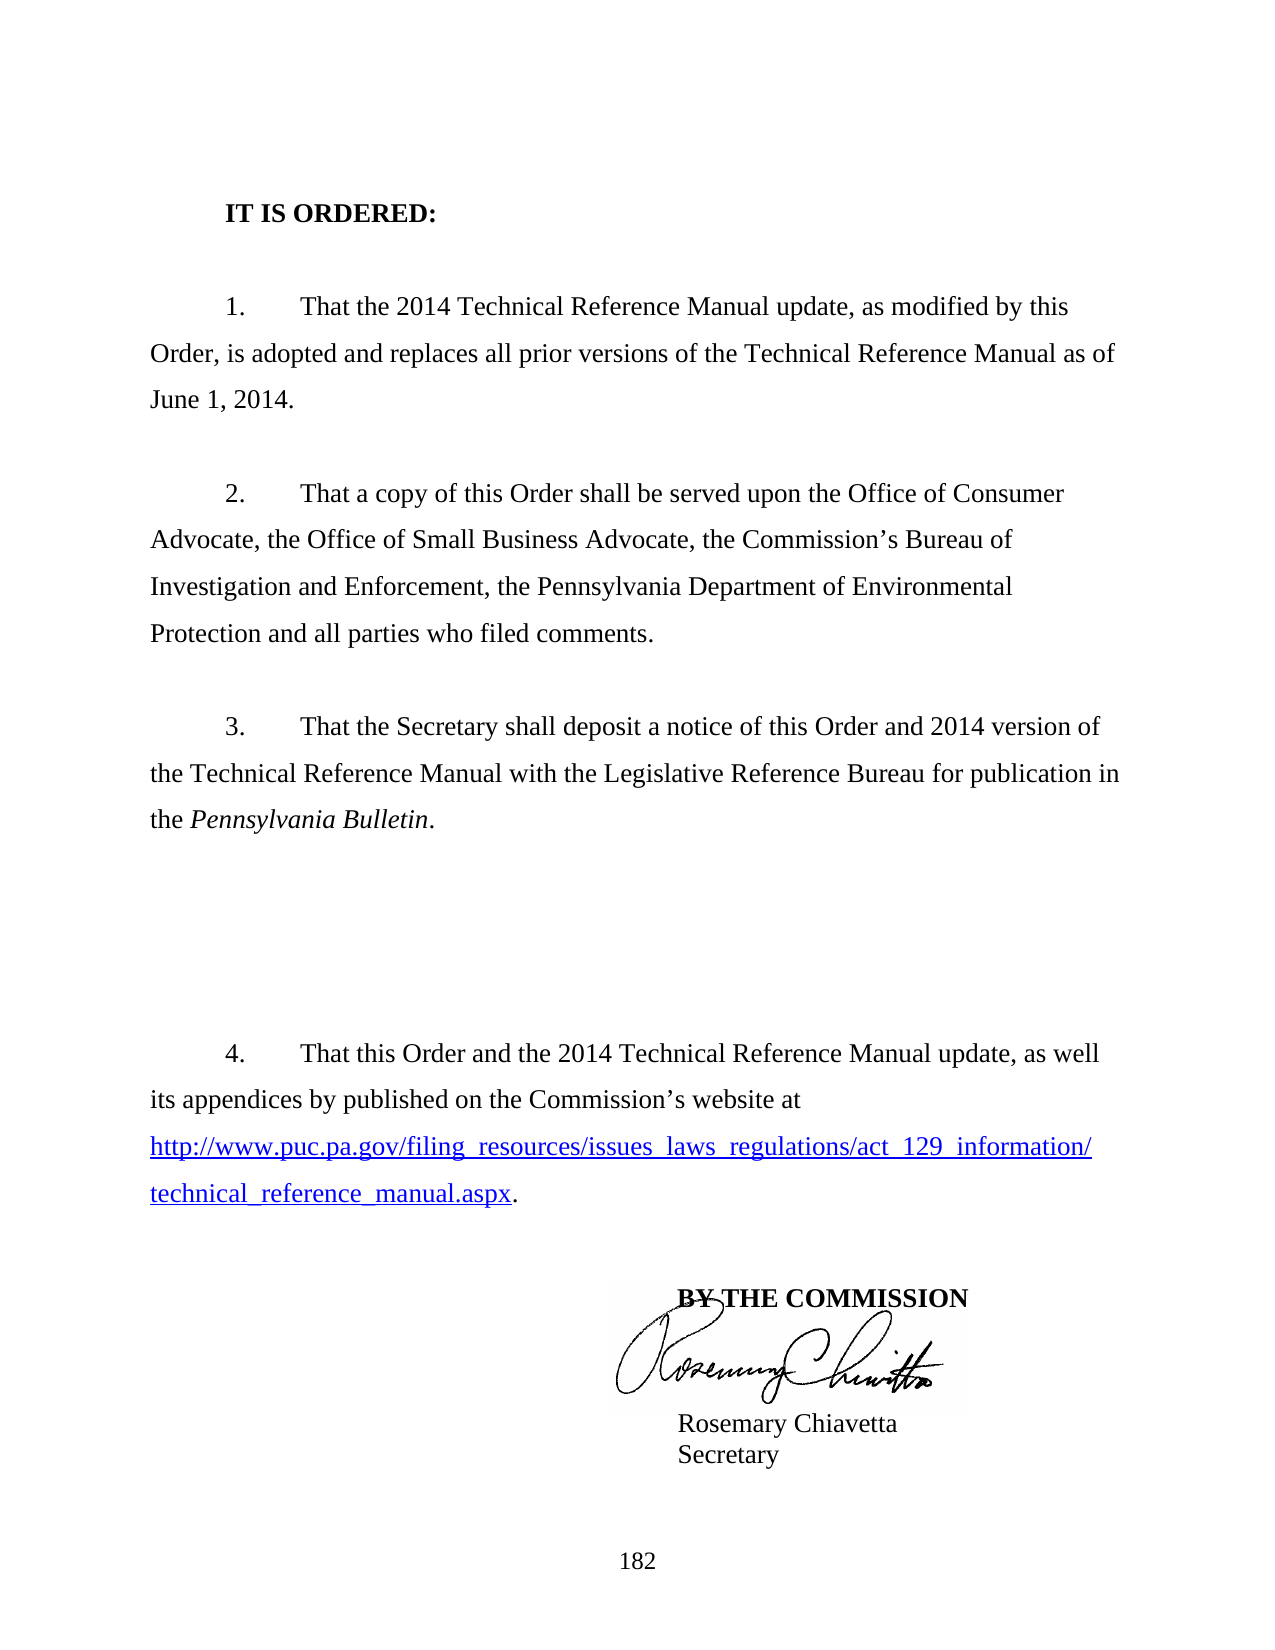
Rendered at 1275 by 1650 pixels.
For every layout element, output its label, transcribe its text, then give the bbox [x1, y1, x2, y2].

text IT IS ORDERED: [150, 197, 1125, 228]
text 2. That a copy of this Order shall be served upon the Office of Consumer Advocate, the Office of Small Business Advocate, the Commission’s Bureau of Investigation and Enforcement, the Pennsylvania Department of Environmental Protection and all parties who filed comments. [150, 477, 1125, 648]
text 3. That the Secretary shall deposit a notice of this Order and 2014 version of the Technical Reference Manual with the Legislative Reference Bureau for publication in the Pennsylvania Bulletin. [150, 710, 1125, 834]
text Secretary [677, 1438, 1125, 1469]
text 4. That this Order and the 2014 Technical Reference Manual update, as well its appendices by published on the Commission’s website at http://www.puc.pa.gov/filing_resources/issues_laws_regulations/act_129_information/technical_reference_manual.aspx. [150, 1037, 1125, 1208]
text BY THE COMMISSION [677, 1282, 1125, 1314]
text Rosemary Chiavetta [677, 1407, 1125, 1438]
picture [604, 1280, 966, 1418]
text 1. That the 2014 Technical Reference Manual update, as modified by this Order, is adopted and replaces all prior versions of the Technical Reference Manual as of June 1, 2014. [150, 290, 1125, 414]
